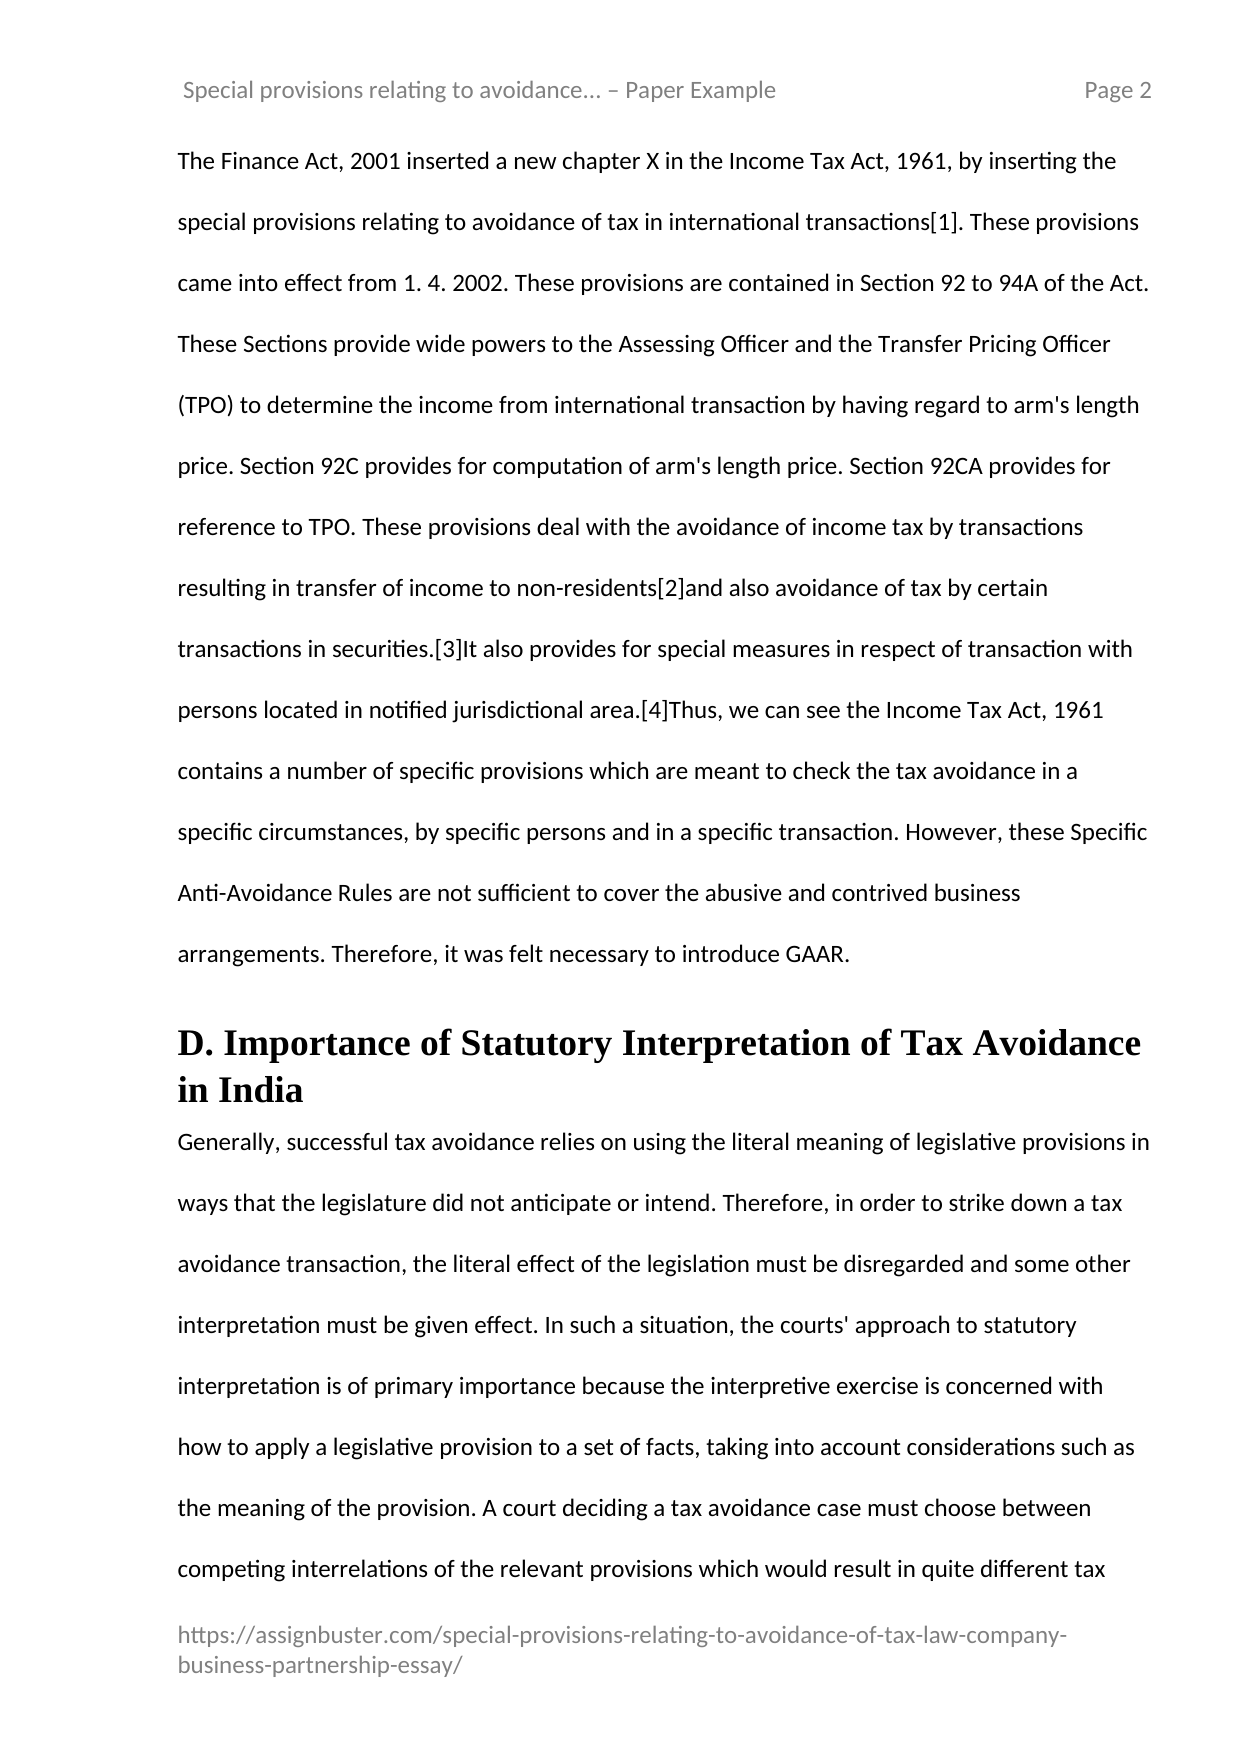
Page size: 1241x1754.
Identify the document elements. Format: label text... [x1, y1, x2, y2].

subtitle D. Importance of Statutory Interpretation of Tax Avoidance in India [177, 1020, 1152, 1110]
text The Finance Act, 2001 inserted a new chapter X in the Income Tax Act, 1961, by inserting the special provisions relating to avoidance of tax in international transactions[1]. These provisions came into effect from 1. 4. 2002. These provisions are contained in Section 92 to 94A of the Act. These Sections provide wide powers to the Assessing Officer and the Transfer Pricing Officer (TPO) to determine the income from international transaction by having regard to arm's length price. Section 92C provides for computation of arm's length price. Section 92CA provides for reference to TPO. These provisions deal with the avoidance of income tax by transactions resulting in transfer of income to non-residents[2]and also avoidance of tax by certain transactions in securities.[3]It also provides for special measures in respect of transaction with persons located in notified jurisdictional area.[4]Thus, we can see the Income Tax Act, 1961 contains a number of specific provisions which are meant to check the tax avoidance in a specific circumstances, by specific persons and in a specific transaction. However, these Specific Anti-Avoidance Rules are not sufficient to cover the abusive and contrived business arrangements. Therefore, it was felt necessary to introduce GAAR. [177, 145, 1152, 969]
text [177, 1126, 1152, 1584]
